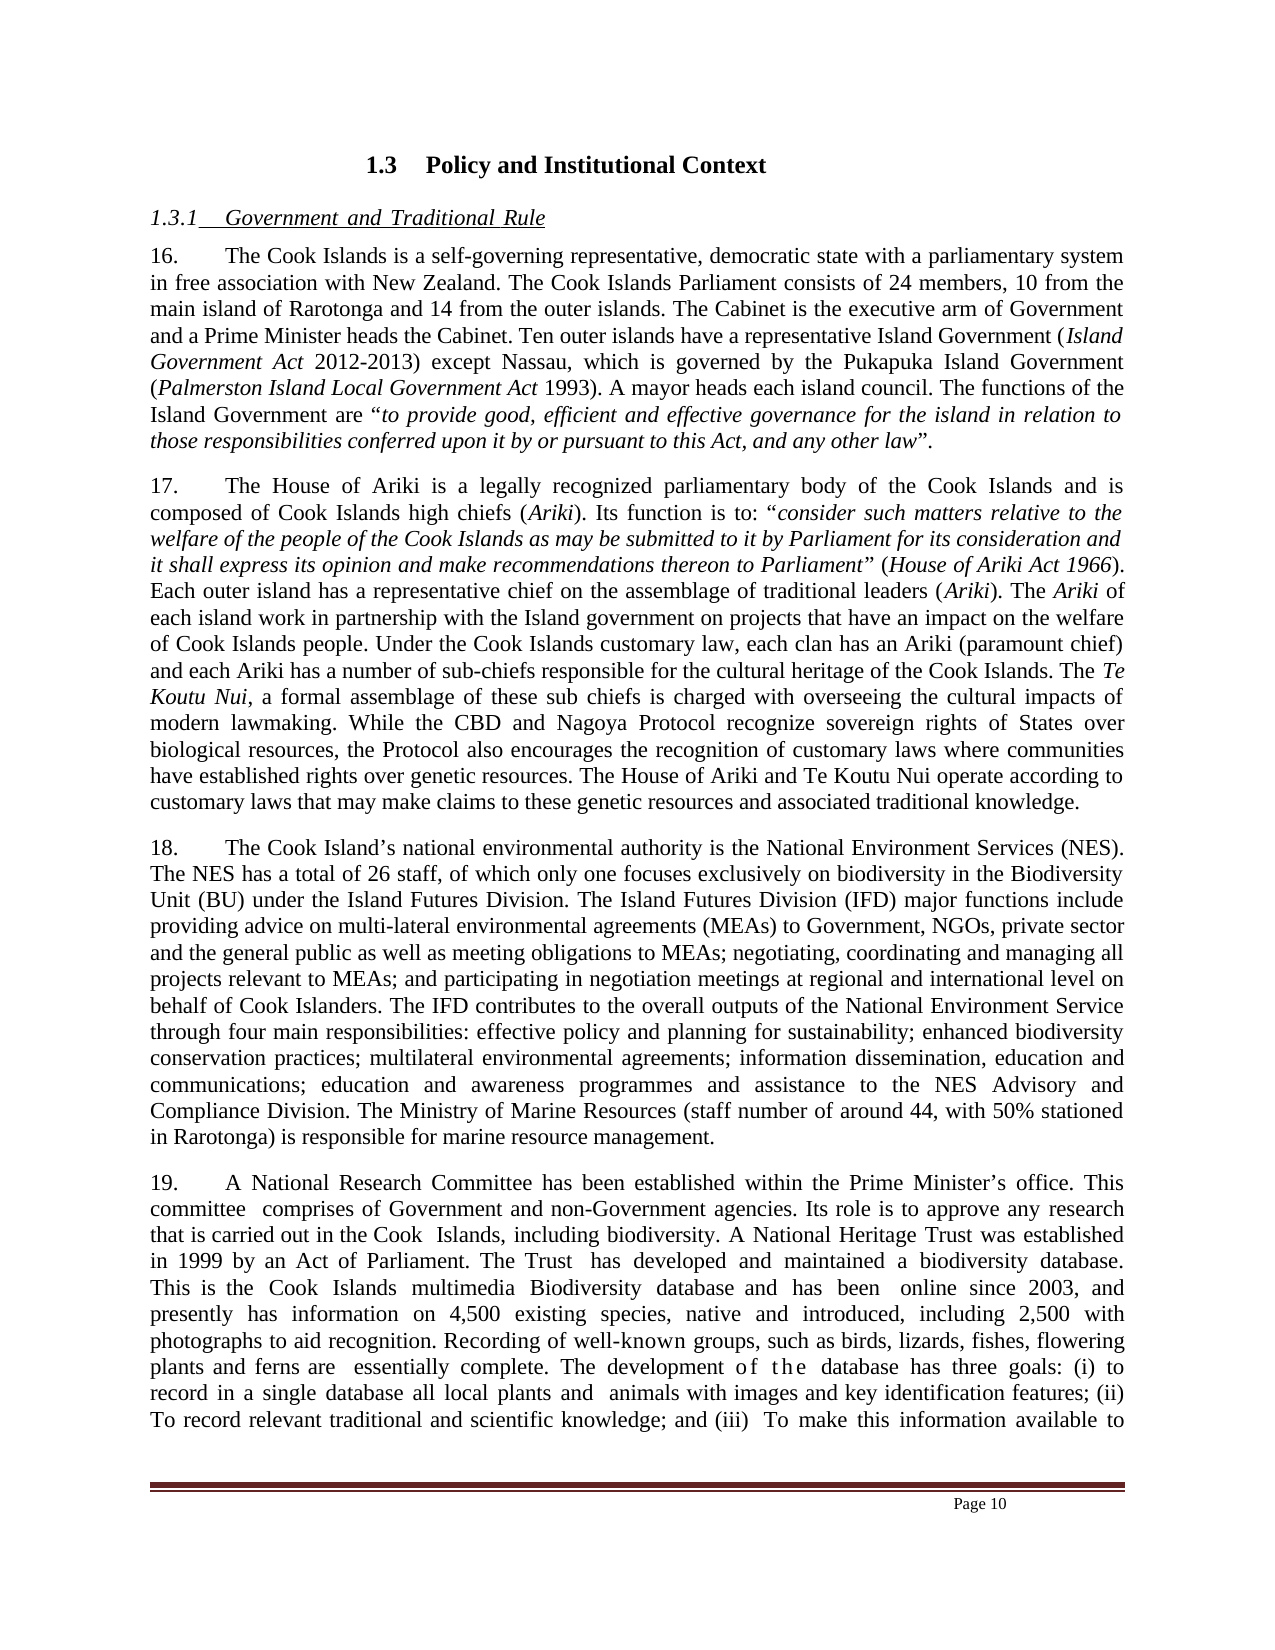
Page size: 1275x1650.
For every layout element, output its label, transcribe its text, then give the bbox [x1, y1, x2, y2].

text The Cook Islands is a self-governing representative, democratic state with a parliamentary system in free association with New Zealand. The Cook Islands Parliament consists of 24 members, 10 from the main island of Rarotonga and 14 from the outer islands. The Cabinet is the executive arm of Government and a Prime Minister heads the Cabinet. Ten outer islands have a representative Island Government (Island Government Act 2012-2013) except Nassau, which is governed by the Pukapuka Island Government (Palmerston Island Local Government Act 1993). A mayor heads each island council. The functions of the Island Government are “to provide good, efficient and effective governance for the island in relation to those responsibilities conferred upon it by or pursuant to this Act, and any other law”. [150, 243, 1125, 453]
subtitle Government and Traditional Rule [150, 204, 1125, 230]
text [150, 1168, 1125, 1432]
text The House of Ariki is a legally recognized parliamentary body of the Cook Islands and is composed of Cook Islands high chiefs (Ariki). Its function is to: “consider such matters relative to the welfare of the people of the Cook Islands as may be submitted to it by Parliament for its consideration and it shall express its opinion and make recommendations thereon to Parliament” (House of Ariki Act 1966). Each outer island has a representative chief on the assemblage of traditional leaders (Ariki). The Ariki of each island work in partnership with the Island government on projects that have an impact on the welfare of Cook Islands people. Under the Cook Islands customary law, each clan has an Ariki (paramount chief) and each Ariki has a number of sub-chiefs responsible for the cultural heritage of the Cook Islands. The Te Koutu Nui, a formal assemblage of these sub chiefs is charged with overseeing the cultural impacts of modern lawmaking. While the CBD and Nagoya Protocol recognize sovereign rights of States over biological resources, the Protocol also encourages the recognition of customary laws where communities have established rights over genetic resources. The House of Ariki and Te Koutu Nui operate according to customary laws that may make claims to these genetic resources and associated traditional knowledge. [150, 472, 1125, 815]
text The Cook Island’s national environmental authority is the National Environment Services (NES). The NES has a total of 26 staff, of which only one focuses exclusively on biodiversity in the Biodiversity Unit (BU) under the Island Futures Division. The Island Futures Division (IFD) major functions include providing advice on multi-lateral environmental agreements (MEAs) to Government, NGOs, private sector and the general public as well as meeting obligations to MEAs; negotiating, coordinating and managing all projects relevant to MEAs; and participating in negotiation meetings at regional and international level on behalf of Cook Islanders. The IFD contributes to the overall outputs of the National Environment Service through four main responsibilities: effective policy and planning for sustainability; enhanced biodiversity conservation practices; multilateral environmental agreements; information dissemination, education and communications; education and awareness programmes and assistance to the NES Advisory and Compliance Division. The Ministry of Marine Resources (staff number of around 44, with 50% stationed in Rarotonga) is responsible for marine resource management. [150, 833, 1125, 1150]
subtitle Policy and Institutional Context [366, 150, 1125, 179]
